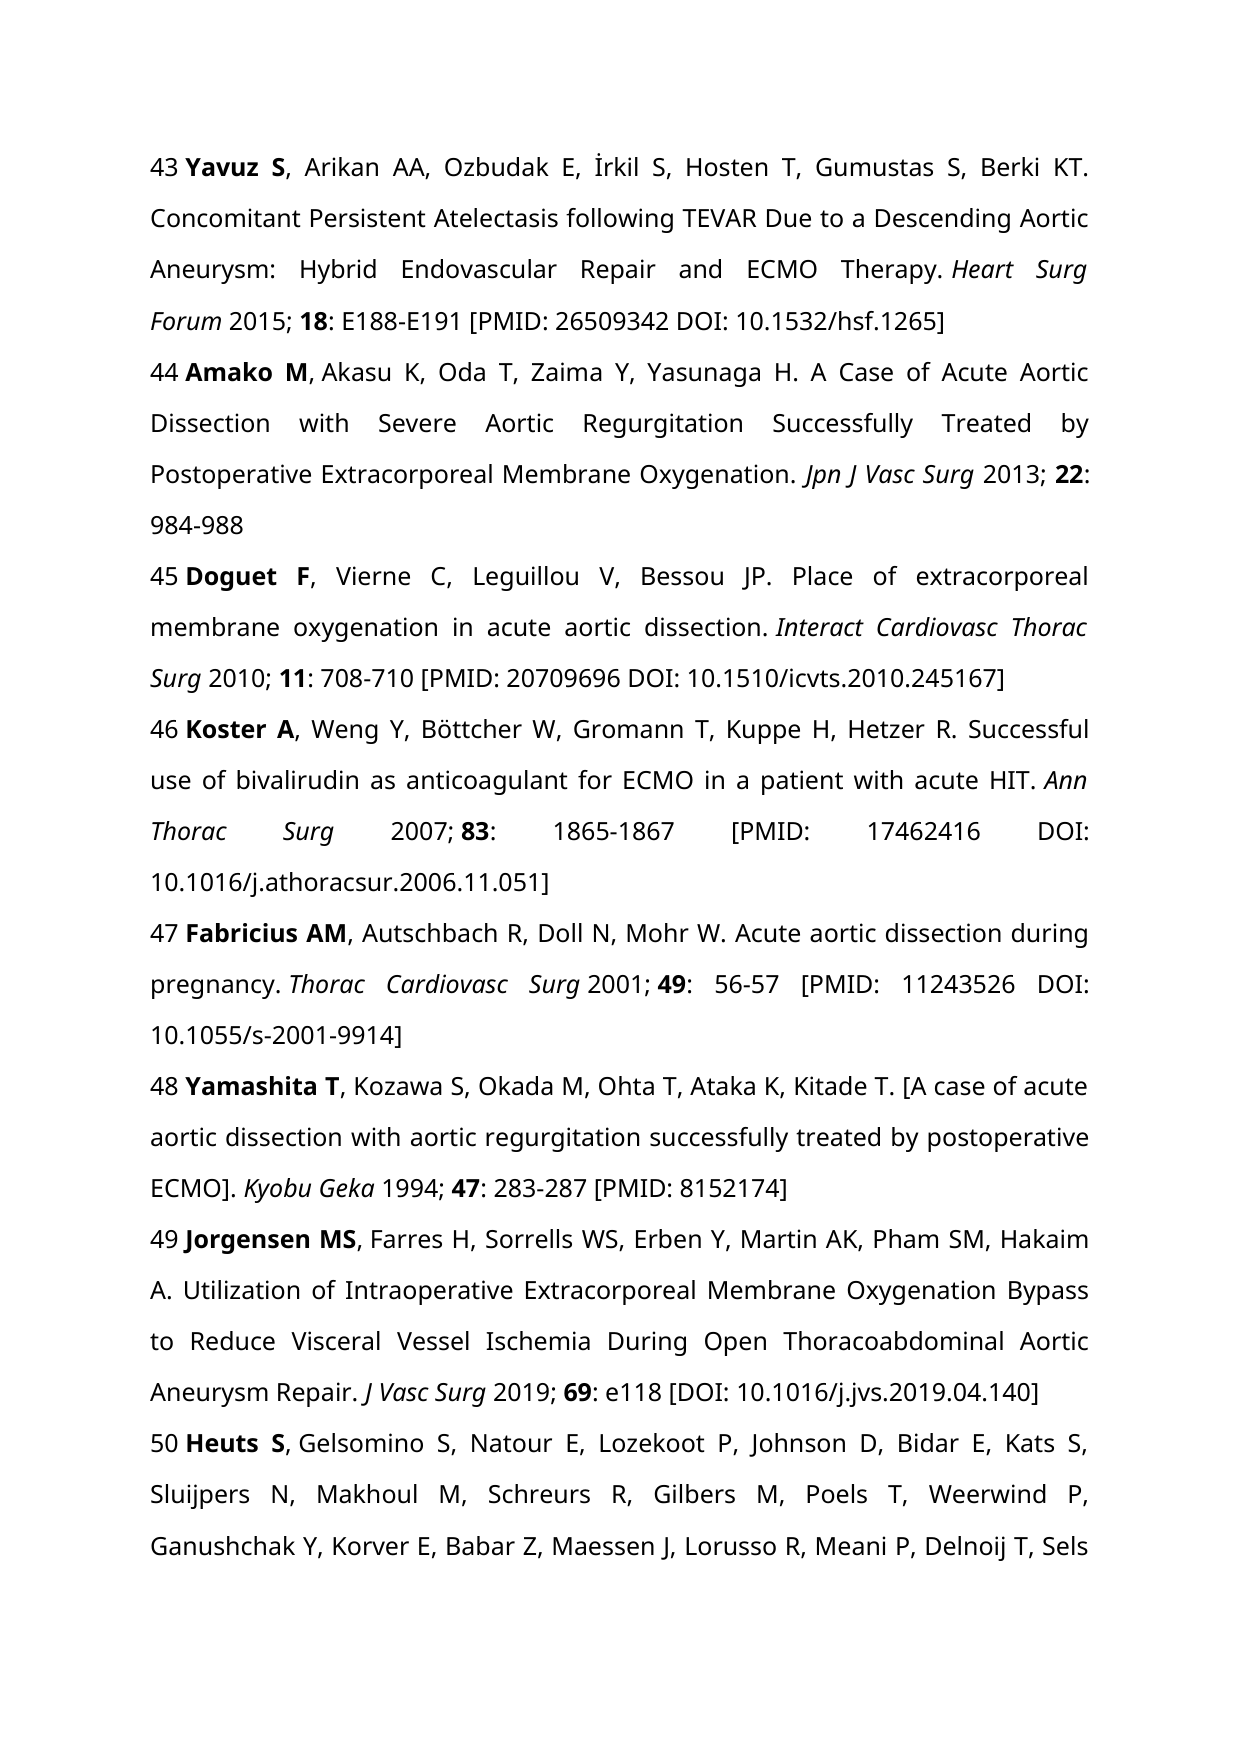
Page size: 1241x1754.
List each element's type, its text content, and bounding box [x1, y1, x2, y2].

text 44 Amako M, Akasu K, Oda T, Zaima Y, Yasunaga H. A Case of Acute Aortic Dissection with Severe Aortic Regurgitation Successfully Treated by Postoperative Extracorporeal Membrane Oxygenation. Jpn J Vasc Surg 2013; 22: 984-988 [150, 354, 1090, 541]
text 48 Yamashita T, Kozawa S, Okada M, Ohta T, Ataka K, Kitade T. [A case of acute aortic dissection with aortic regurgitation successfully treated by postoperative ECMO]. Kyobu Geka 1994; 47: 283-287 [PMID: 8152174] [150, 1069, 1090, 1205]
text 43 Yavuz S, Arikan AA, Ozbudak E, İrkil S, Hosten T, Gumustas S, Berki KT. Concomitant Persistent Atelectasis following TEVAR Due to a Descending Aortic Aneurysm: Hybrid Endovascular Repair and ECMO Therapy. Heart Surg Forum 2015; 18: E188-E191 [PMID: 26509342 DOI: 10.1532/hsf.1265] [150, 150, 1090, 337]
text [150, 1426, 1090, 1562]
text 46 Koster A, Weng Y, Böttcher W, Gromann T, Kuppe H, Hetzer R. Successful use of bivalirudin as anticoagulant for ECMO in a patient with acute HIT. Ann Thorac Surg 2007; 83: 1865-1867 [PMID: 17462416 DOI: 10.1016/j.athoracsur.2006.11.051] [150, 711, 1090, 899]
text 47 Fabricius AM, Autschbach R, Doll N, Mohr W. Acute aortic dissection during pregnancy. Thorac Cardiovasc Surg 2001; 49: 56-57 [PMID: 11243526 DOI: 10.1055/s-2001-9914] [150, 916, 1090, 1052]
text 45 Doguet F, Vierne C, Leguillou V, Bessou JP. Place of extracorporeal membrane oxygenation in acute aortic dissection. Interact Cardiovasc Thorac Surg 2010; 11: 708-710 [PMID: 20709696 DOI: 10.1510/icvts.2010.245167] [150, 558, 1090, 694]
text 49 Jorgensen MS, Farres H, Sorrells WS, Erben Y, Martin AK, Pham SM, Hakaim A. Utilization of Intraoperative Extracorporeal Membrane Oxygenation Bypass to Reduce Visceral Vessel Ischemia During Open Thoracoabdominal Aortic Aneurysm Repair. J Vasc Surg 2019; 69: e118 [DOI: 10.1016/j.jvs.2019.04.140] [150, 1222, 1090, 1409]
